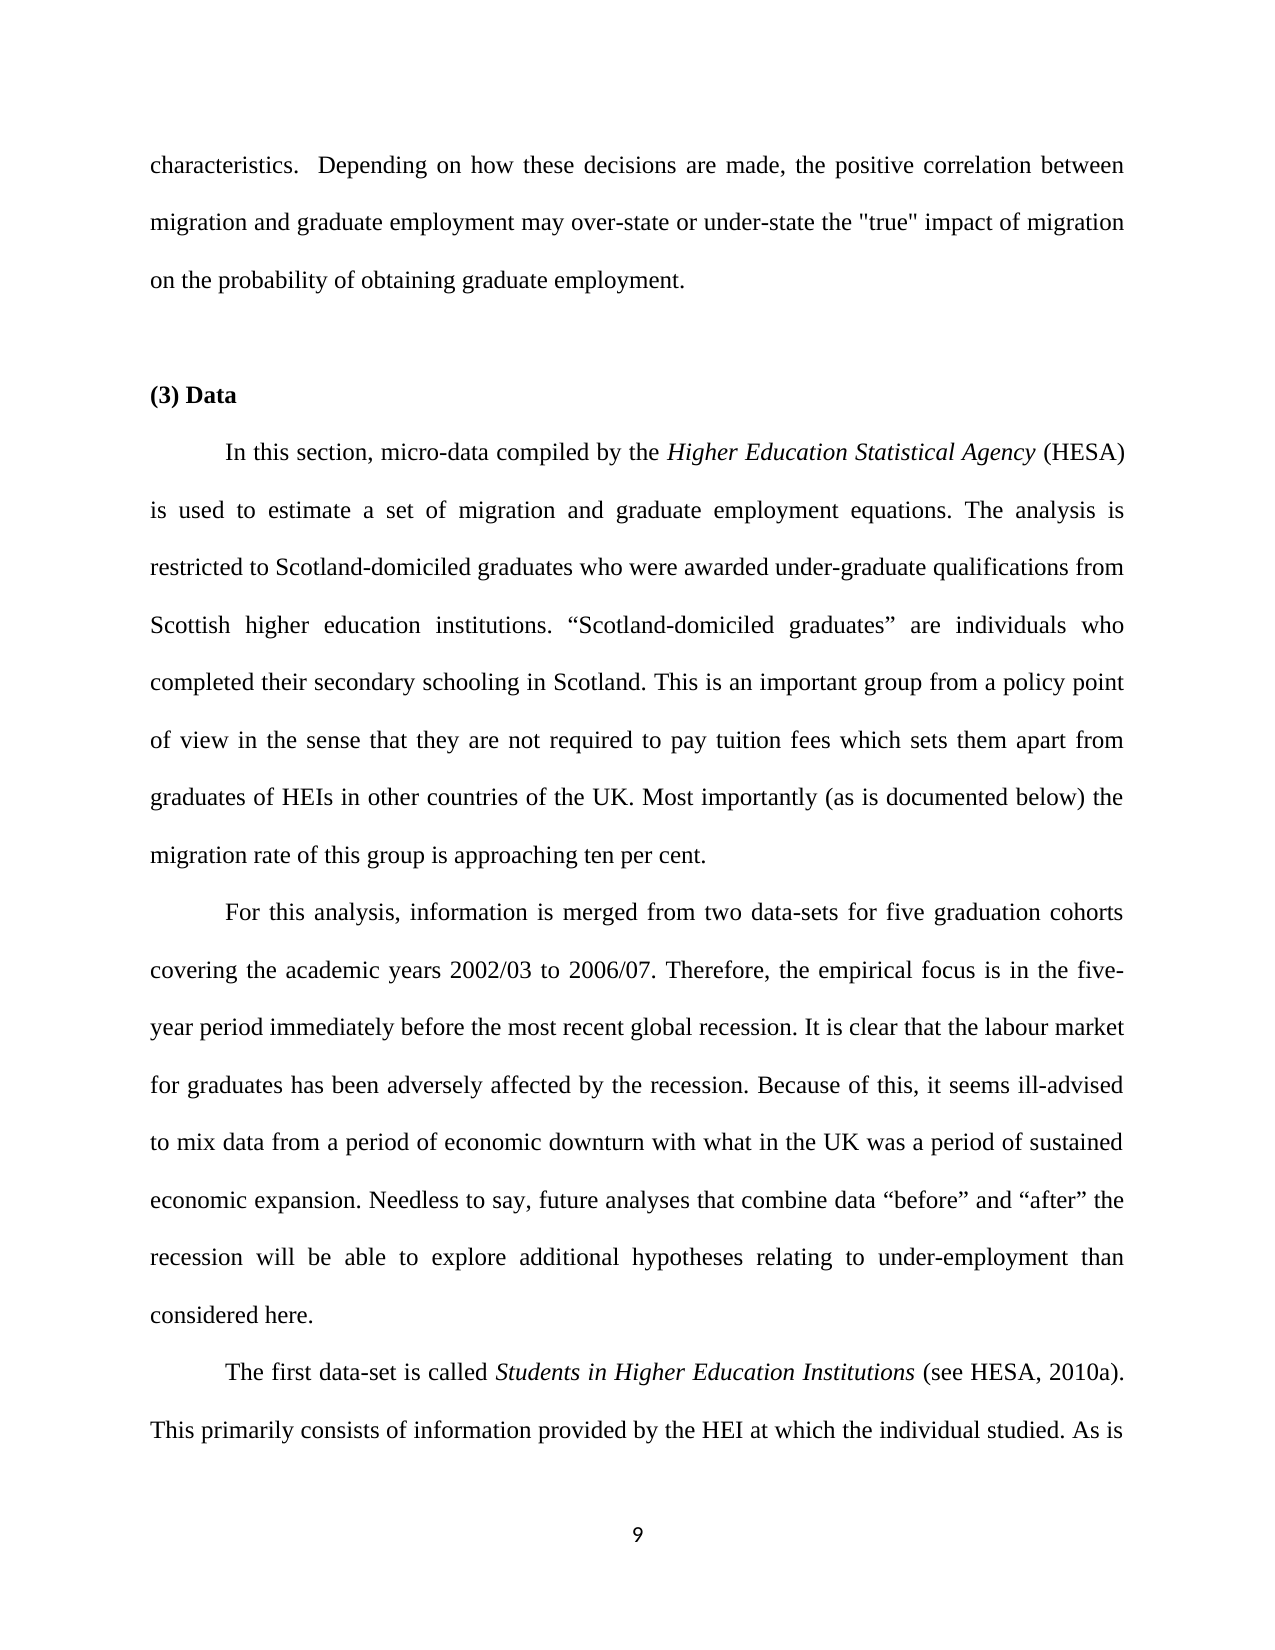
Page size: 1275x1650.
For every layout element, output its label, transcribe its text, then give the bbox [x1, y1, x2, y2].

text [150, 1357, 1125, 1444]
text For this analysis, information is merged from two data-sets for five graduation cohorts covering the academic years 2002/03 to 2006/07. Therefore, the empirical focus is in the five-year period immediately before the most recent global recession. It is clear that the labour market for graduates has been adversely affected by the recession. Because of this, it seems ill-advised to mix data from a period of economic downturn with what in the UK was a period of sustained economic expansion. Needless to say, future analyses that combine data “before” and “after” the recession will be able to explore additional hypotheses relating to under-employment than considered here. [150, 897, 1125, 1329]
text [150, 150, 1125, 294]
text (3) Data [150, 380, 1125, 409]
text In this section, micro-data compiled by the Higher Education Statistical Agency (HESA) is used to estimate a set of migration and graduate employment equations. The analysis is restricted to Scotland-domiciled graduates who were awarded under-graduate qualifications from Scottish higher education institutions. “Scotland-domiciled graduates” are individuals who completed their secondary schooling in Scotland. This is an important group from a policy point of view in the sense that they are not required to pay tuition fees which sets them apart from graduates of HEIs in other countries of the UK. Most importantly (as is documented below) the migration rate of this group is approaching ten per cent. [150, 437, 1125, 869]
